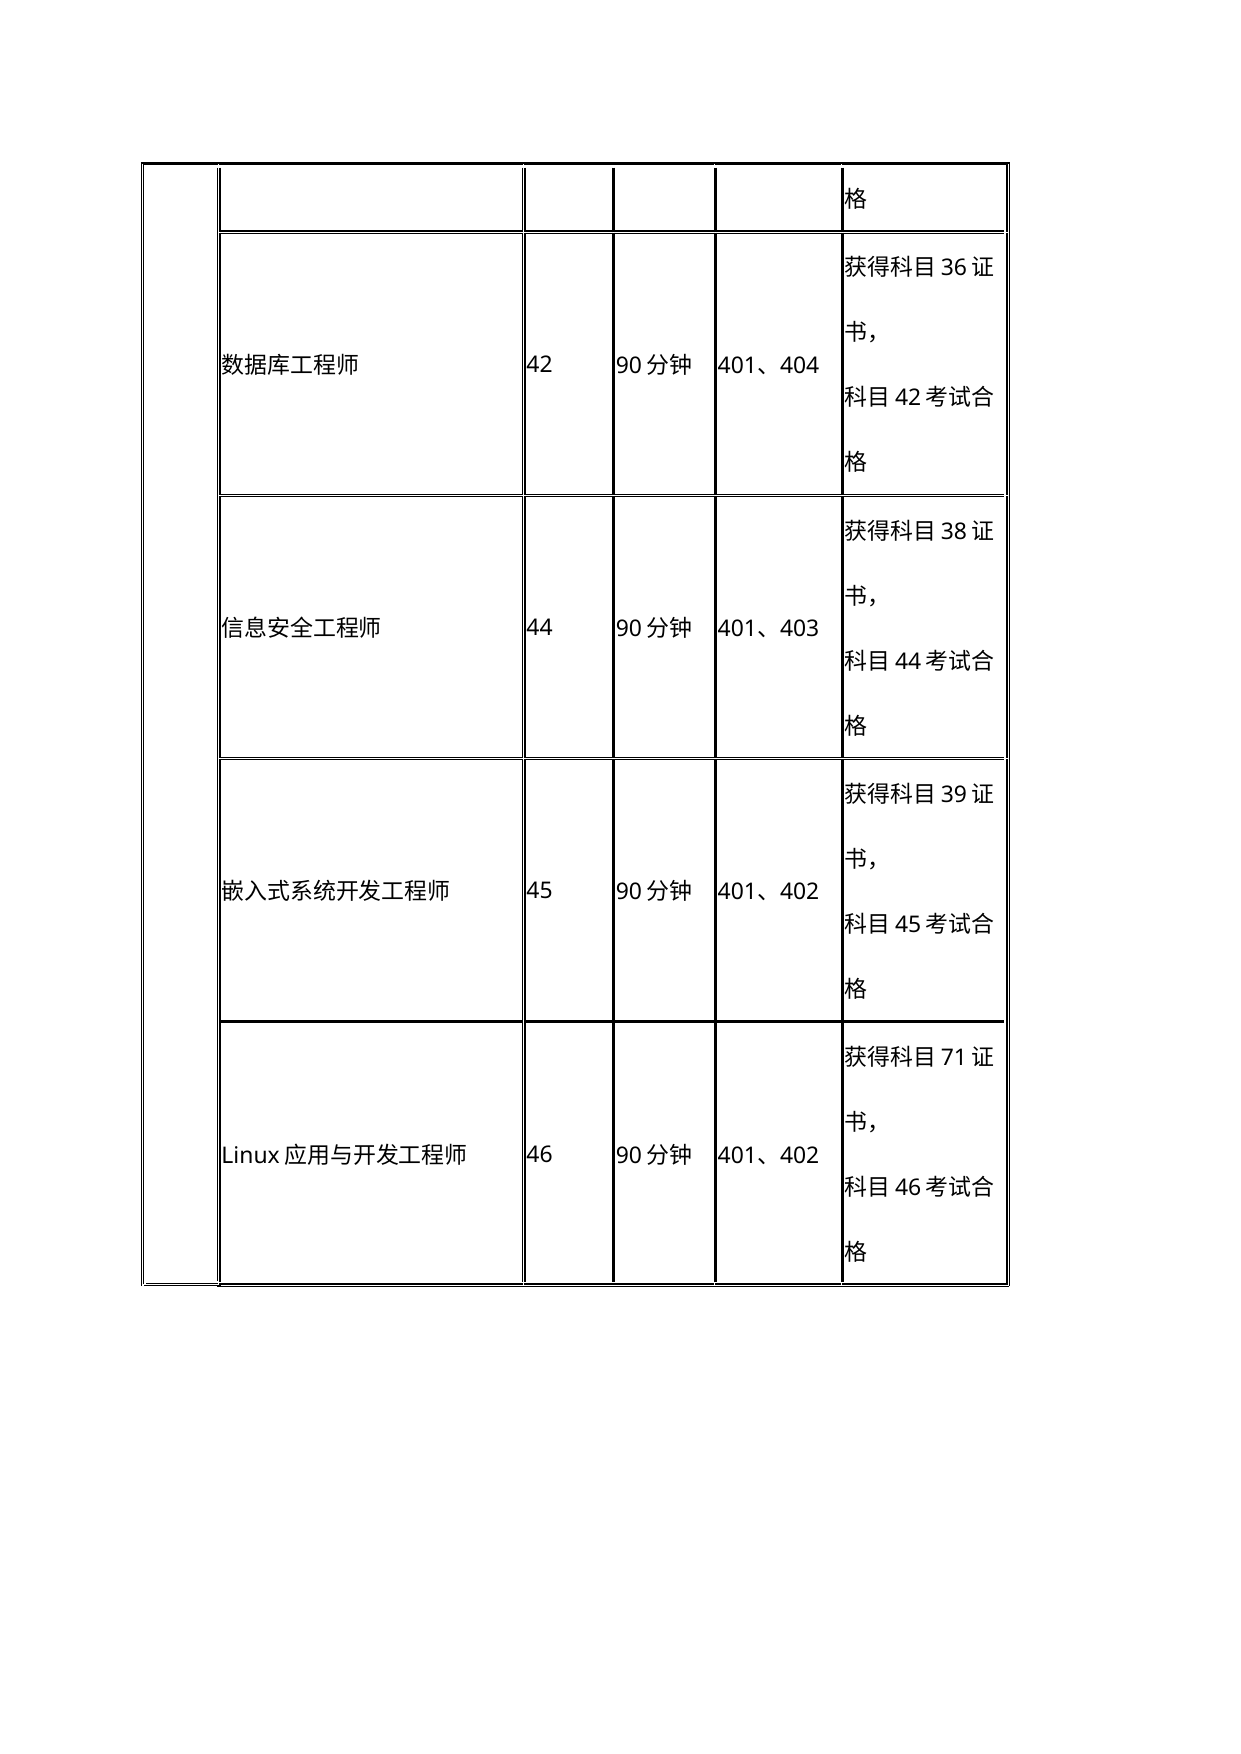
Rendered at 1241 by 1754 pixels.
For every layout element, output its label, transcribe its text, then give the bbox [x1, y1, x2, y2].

table_cell 401、404 [717, 234, 841, 493]
table_cell Linux应用与开发工程师 [219, 1020, 524, 1283]
table_cell 90分钟 [613, 1023, 715, 1283]
table_cell 获得科目71证书， 科目46考试合格 [842, 1020, 1006, 1283]
table_cell 获得科目39证书， 科目45考试合格 [842, 757, 1008, 1020]
table_cell 90分钟 [615, 497, 714, 757]
table_cell 401、402 [715, 1023, 842, 1283]
table_cell 45 [526, 760, 612, 1020]
table_cell 41 [524, 165, 613, 230]
table_cell 90分钟 [615, 234, 714, 493]
table_cell 信息安全工程师 [221, 497, 522, 757]
table_cell 获得科目36证书， 科目42考试合格 [844, 230, 1007, 493]
table_cell 数据库工程师 [221, 234, 522, 493]
table_cell 获得科目35证书， 科目41考试合格 [842, 165, 1006, 230]
table_cell 44 [526, 497, 612, 757]
table_cell 网络工程师 [219, 164, 524, 230]
table_cell 42 [526, 234, 612, 493]
table_cell 401、402 [717, 760, 841, 1020]
table_cell 获得科目38证书， 科目44考试合格 [844, 494, 1007, 757]
table_cell 90分钟 [615, 760, 714, 1020]
table_cell 四级 [144, 164, 219, 1283]
table_cell 46 [524, 1023, 613, 1283]
table_cell 90分钟 [613, 164, 715, 230]
table_cell 401、403 [715, 164, 842, 230]
table_cell 嵌入式系统开发工程师 [221, 760, 522, 1020]
table_cell 401、403 [717, 497, 841, 757]
